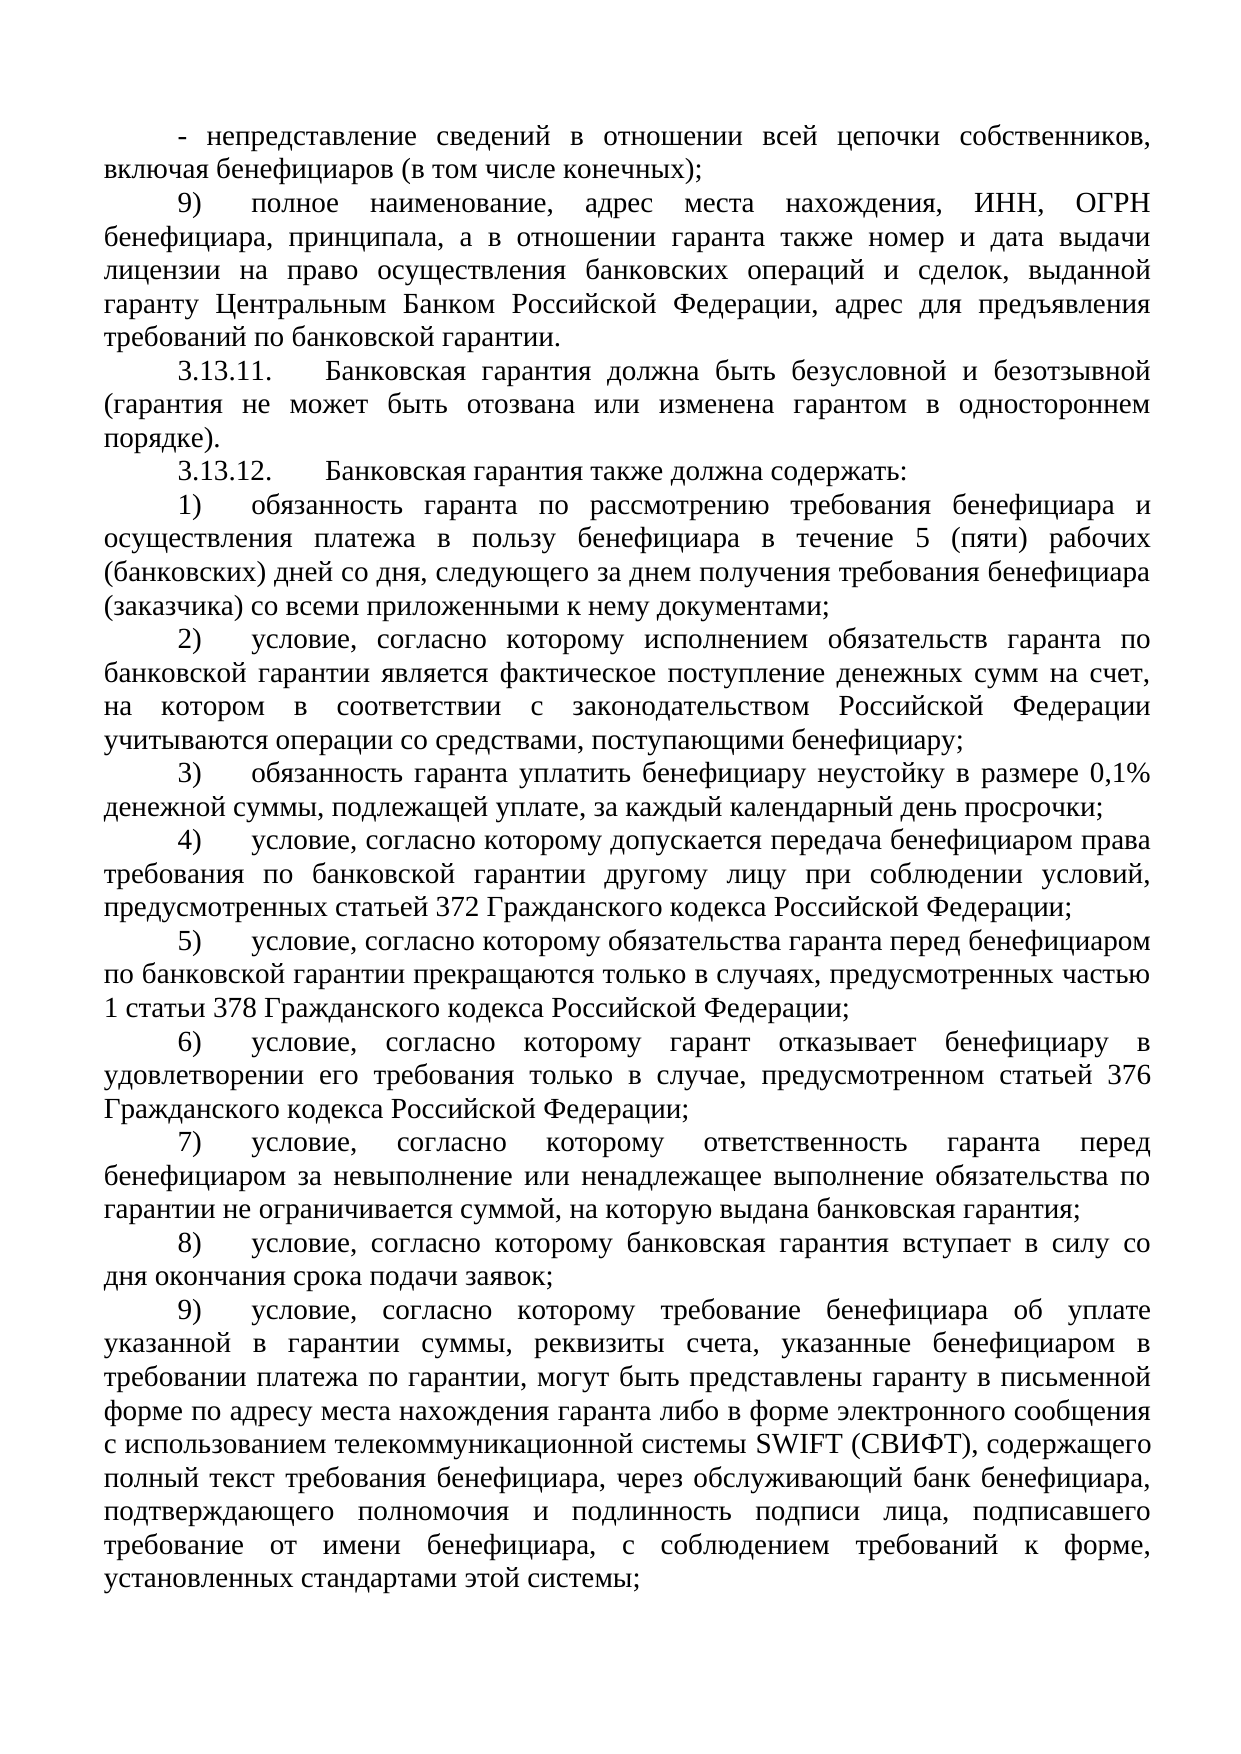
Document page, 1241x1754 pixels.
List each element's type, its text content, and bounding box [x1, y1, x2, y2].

list условие, согласно которому банковская гарантия вступает в силу со дня окончания срока подачи заявок; [103, 1225, 1152, 1292]
list обязанность гаранта уплатить бенефициару неустойку в размере 0,1% денежной суммы, подлежащей уплате, за каждый календарный день просрочки; [103, 755, 1152, 822]
list обязанность гаранта по рассмотрению требования бенефициара и осуществления платежа в пользу бенефициара в течение 5 (пяти) рабочих (банковских) дней со дня, следующего за днем получения требования бенефициара (заказчика) со всеми приложенными к нему документами; [103, 487, 1152, 621]
list условие, согласно которому допускается передача бенефициаром права требования по банковской гарантии другому лицу при соблюдении условий, предусмотренных статьей 372 Гражданского кодекса Российской Федерации; [103, 822, 1152, 923]
list условие, согласно которому требование бенефициара об уплате указанной в гарантии суммы, реквизиты счета, указанные бенефициаром в требовании платежа по гарантии, могут быть представлены гаранту в письменной форме по адресу места нахождения гаранта либо в форме электронного сообщения с использованием телекоммуникационной системы SWIFT (СВИФТ), содержащего полный текст требования бенефициара, через обслуживающий банк бенефициара, подтверждающего полномочия и подлинность подписи лица, подписавшего требование от имени бенефициара, с соблюдением требований к форме, установленных стандартами этой системы; [103, 1292, 1152, 1594]
list Банковская гарантия также должна содержать: [103, 453, 1152, 487]
list Банковская гарантия должна быть безусловной и безотзывной (гарантия не может быть отозвана или изменена гарантом в одностороннем порядке). [103, 353, 1152, 453]
list условие, согласно которому гарант отказывает бенефициару в удовлетворении его требования только в случае, предусмотренном статьей 376 Гражданского кодекса Российской Федерации; [103, 1024, 1152, 1124]
list полное наименование, адрес места нахождения, ИНН, ОГРН бенефициара, принципала, а в отношении гаранта также номер и дата выдачи лицензии на право осуществления банковских операций и сделок, выданной гаранту Центральным Банком Российской Федерации, адрес для предъявления требований по банковской гарантии. [103, 185, 1152, 353]
list условие, согласно которому ответственность гаранта перед бенефициаром за невыполнение или ненадлежащее выполнение обязательства по гарантии не ограничивается суммой, на которую выдана банковская гарантия; [103, 1124, 1152, 1225]
text - непредставление сведений в отношении всей цепочки собственников, включая бенефициаров (в том числе конечных); [103, 118, 1152, 185]
list условие, согласно которому исполнением обязательств гаранта по банковской гарантии является фактическое поступление денежных сумм на счет, на котором в соответствии с законодательством Российской Федерации учитываются операции со средствами, поступающими бенефициару; [103, 621, 1152, 755]
list условие, согласно которому обязательства гаранта перед бенефициаром по банковской гарантии прекращаются только в случаях, предусмотренных частью 1 статьи 378 Гражданского кодекса Российской Федерации; [103, 923, 1152, 1024]
